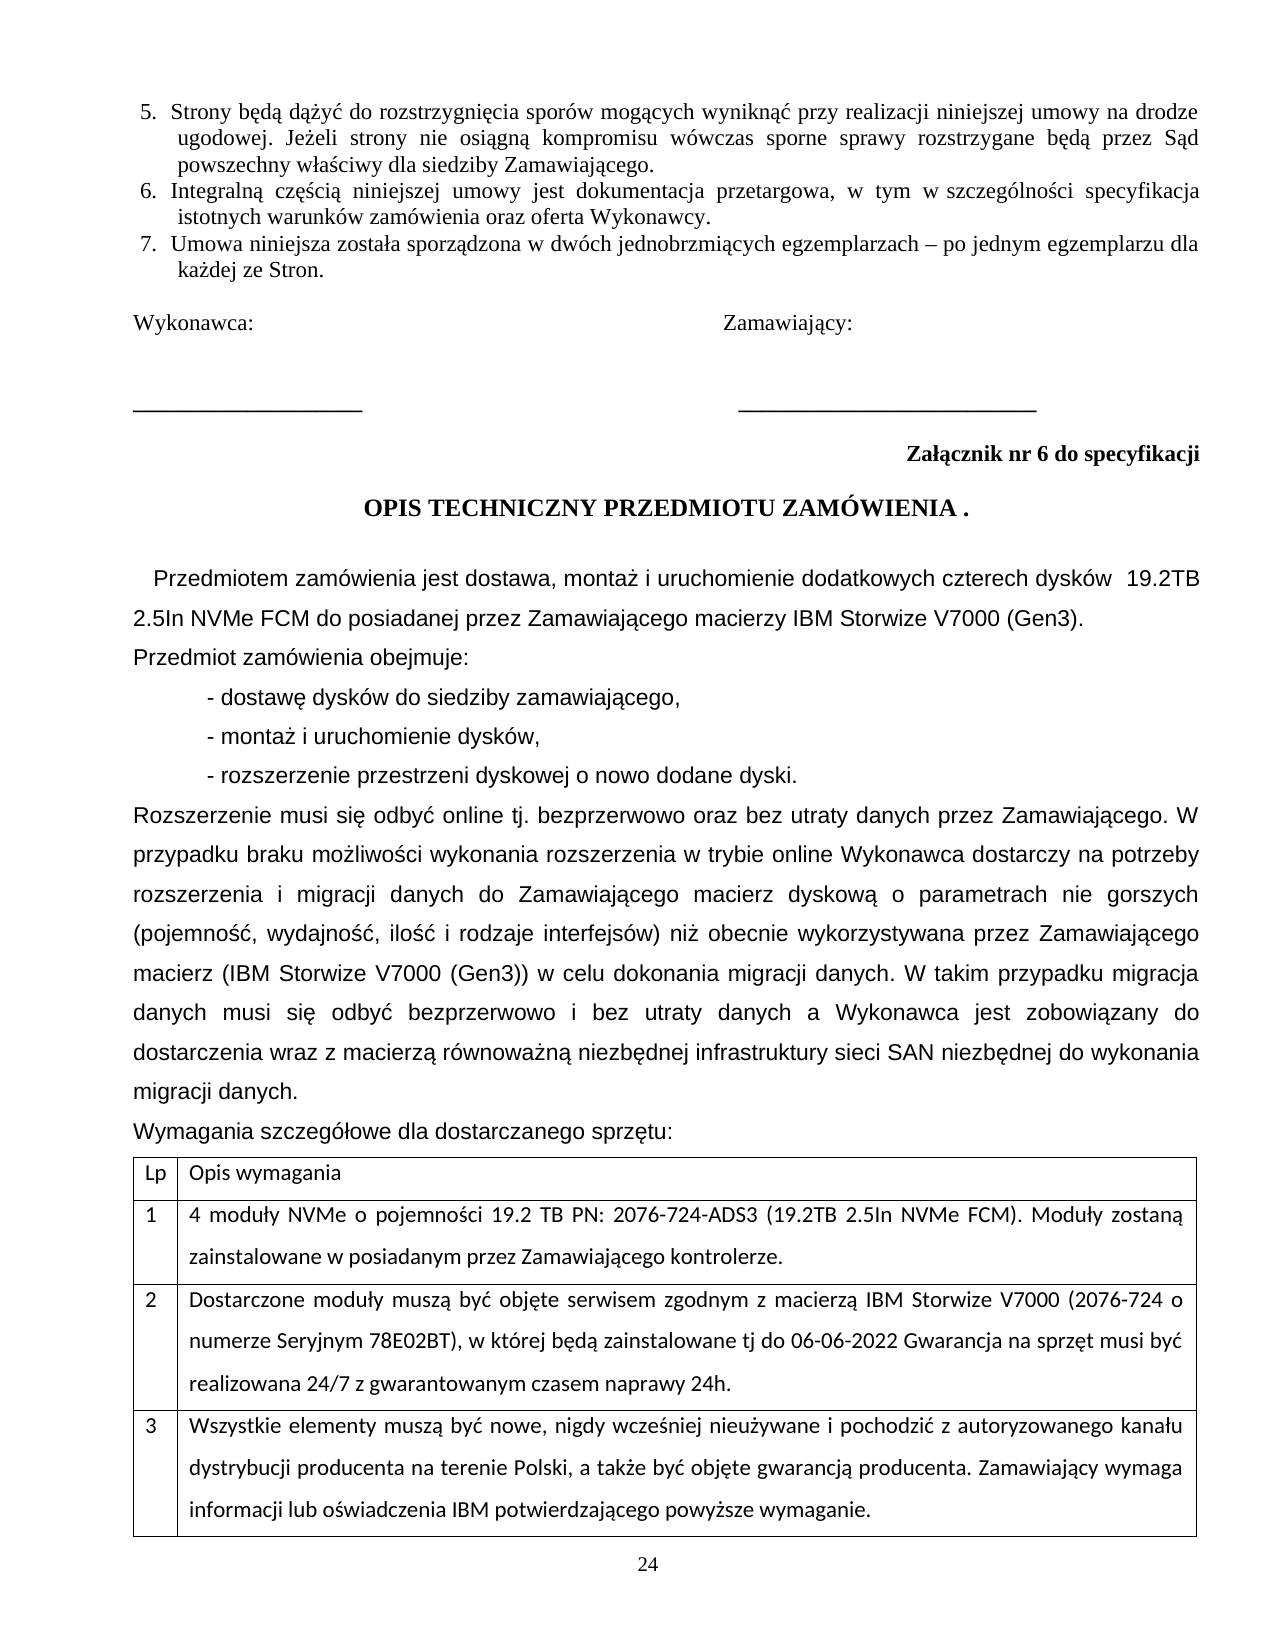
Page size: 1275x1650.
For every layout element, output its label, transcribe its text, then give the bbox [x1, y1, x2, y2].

list Integralną częścią niniejszej umowy jest dokumentacja przetargowa, w tym w szczególności specyfikacja istotnych warunków zamówienia oraz oferta Wykonawcy. [140, 177, 1200, 230]
text Przedmiot zamówienia obejmuje: [133, 644, 1200, 670]
text OPIS TECHNICZNY PRZEDMIOTU ZAMÓWIENIA . [133, 493, 1200, 522]
list Strony będą dążyć do rozstrzygnięcia sporów mogących wyniknąć przy realizacji niniejszej umowy na drodze ugodowej. Jeżeli strony nie osiągną kompromisu wówczas sporne sprawy rozstrzygane będą przez Sąd powszechny właściwy dla siedziby Zamawiającego. [140, 98, 1200, 177]
text - rozszerzenie przestrzeni dyskowej o nowo dodane dyski. [207, 762, 1200, 789]
text - dostawę dysków do siedziby zamawiającego, [207, 683, 1200, 710]
text Wykonawca: Zamawiający: [133, 309, 1200, 335]
table_header Opis wymagania [178, 1158, 1196, 1199]
table_cell 2 [134, 1285, 177, 1410]
table_cell Dostarczone moduły muszą być objęte serwisem zgodnym z macierzą IBM Storwize V7000 (2076-724 o numerze Seryjnym 78E02BT), w której będą zainstalowane tj do 06-06-2022 Gwarancja na sprzęt musi być realizowana 24/7 z gwarantowanym czasem naprawy 24h. [178, 1285, 1196, 1410]
text - montaż i uruchomienie dysków, [207, 723, 1200, 749]
text ____________________ __________________________ [133, 388, 1200, 414]
table_cell 3 [134, 1411, 177, 1536]
list Umowa niniejsza została sporządzona w dwóch jednobrzmiących egzemplarzach – po jednym egzemplarzu dla każdej ze Stron. [140, 230, 1200, 282]
table_cell 4 moduły NVMe o pojemności 19.2 TB PN: 2076-724-ADS3 (19.2TB 2.5In NVMe FCM). Moduły zostaną zainstalowane w posiadanym przez Zamawiającego kontrolerze. [178, 1201, 1196, 1284]
text Załącznik nr 6 do specyfikacji [133, 441, 1200, 467]
table_header Lp [134, 1158, 177, 1199]
table_cell Wszystkie elementy muszą być nowe, nigdy wcześniej nieużywane i pochodzić z autoryzowanego kanału dystrybucji producenta na terenie Polski, a także być objęte gwarancją producenta. Zamawiający wymaga informacji lub oświadczenia IBM potwierdzającego powyższe wymaganie. [178, 1411, 1196, 1536]
text Przedmiotem zamówienia jest dostawa, montaż i uruchomienie dodatkowych czterech dysków 19.2TB 2.5In NVMe FCM do posiadanej przez Zamawiającego macierzy IBM Storwize V7000 (Gen3). [133, 565, 1200, 631]
text Rozszerzenie musi się odbyć online tj. bezprzerwowo oraz bez utraty danych przez Zamawiającego. W przypadku braku możliwości wykonania rozszerzenia w trybie online Wykonawca dostarczy na potrzeby rozszerzenia i migracji danych do Zamawiającego macierz dyskową o parametrach nie gorszych (pojemność, wydajność, ilość i rodzaje interfejsów) niż obecnie wykorzystywana przez Zamawiającego macierz (IBM Storwize V7000 (Gen3)) w celu dokonania migracji danych. W takim przypadku migracja danych musi się odbyć bezprzerwowo i bez utraty danych a Wykonawca jest zobowiązany do dostarczenia wraz z macierzą równoważną niezbędnej infrastruktury sieci SAN niezbędnej do wykonania migracji danych. [133, 802, 1200, 1105]
text Wymagania szczegółowe dla dostarczanego sprzętu: [133, 1118, 1200, 1144]
table_cell 1 [134, 1201, 177, 1284]
